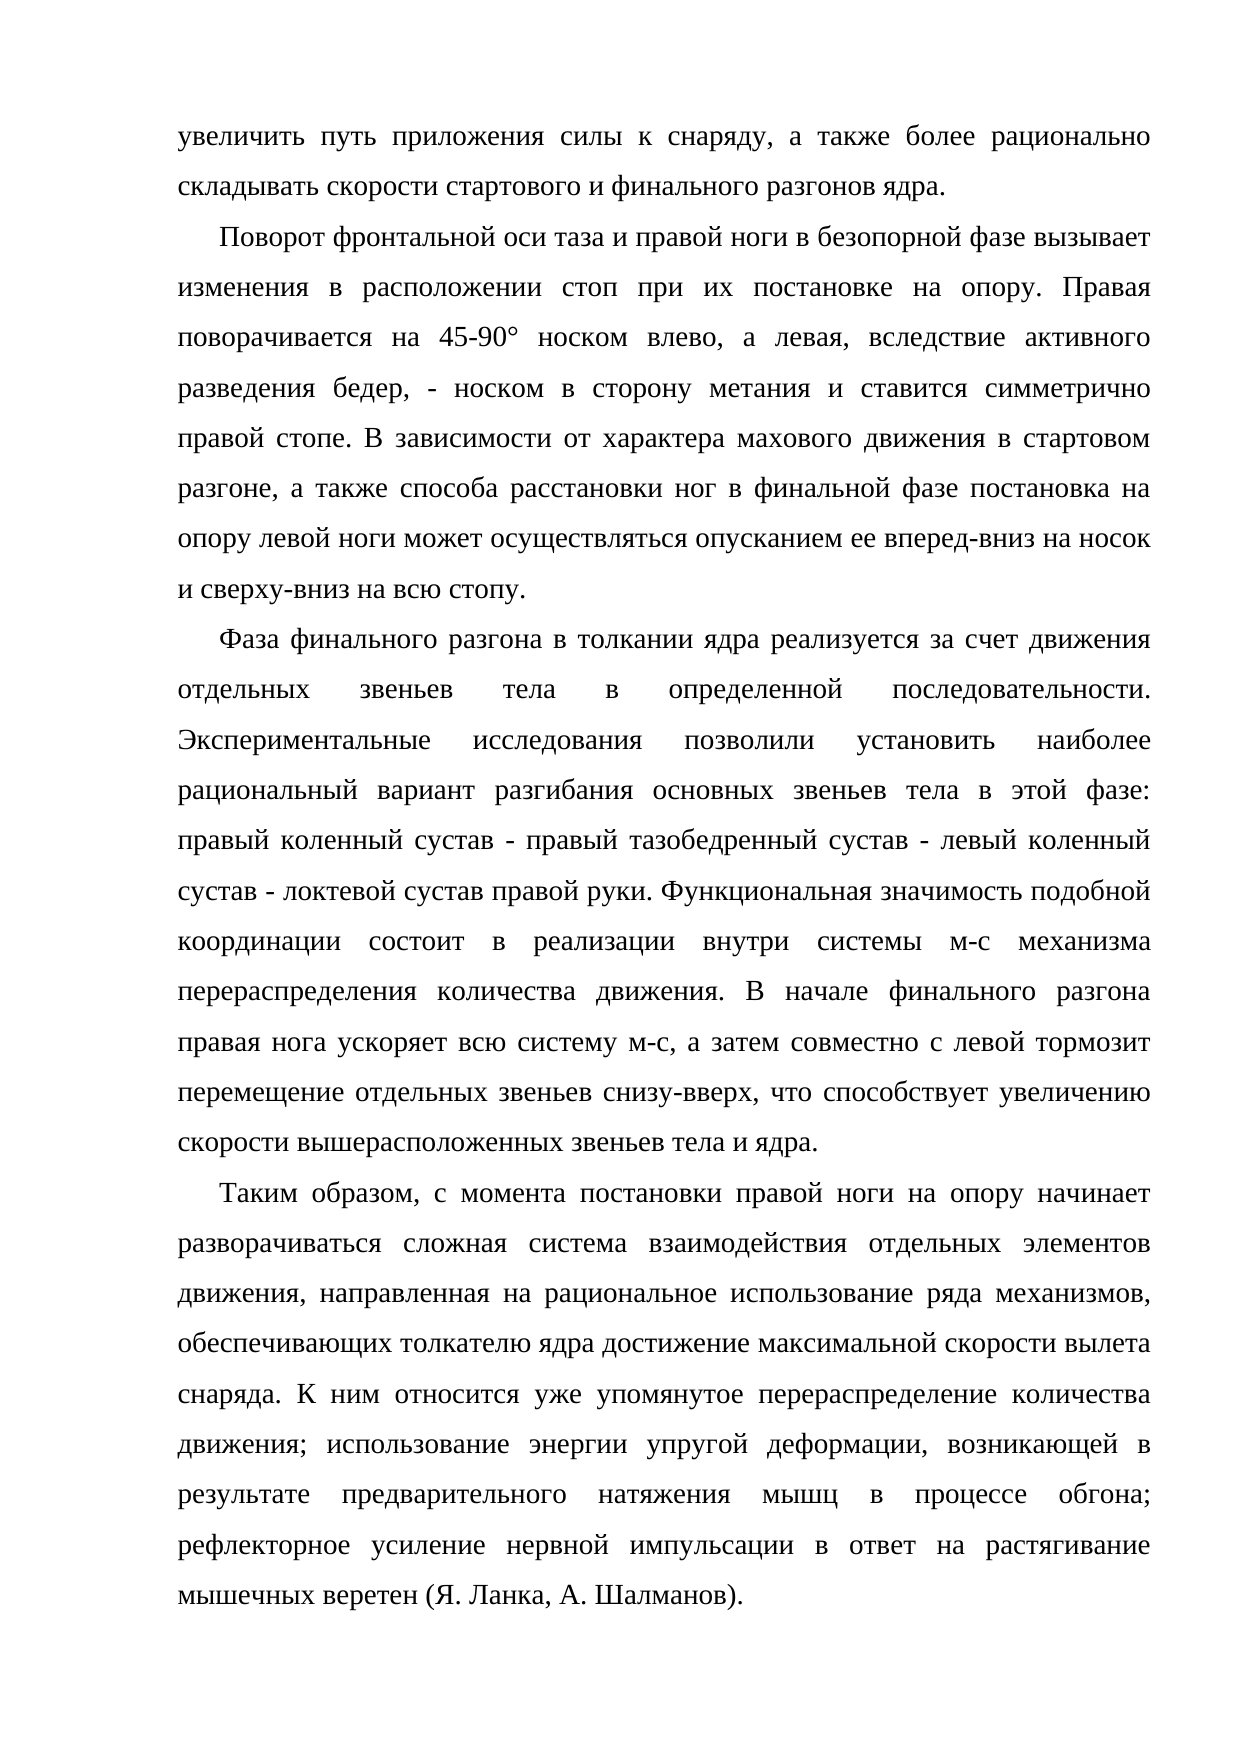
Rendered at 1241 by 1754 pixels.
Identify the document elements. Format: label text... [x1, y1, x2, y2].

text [177, 118, 1152, 202]
text Таким образом, с момента постановки правой ноги на опору начинает разворачиваться сложная система взаимодействия отдельных элементов движения, направленная на рациональное использование ряда механизмов, обеспечивающих толкателю ядра достижение максимальной скорости вылета снаряда. К ним относится уже упомянутое перераспределение количества движения; использование энергии упругой деформации, возникающей в результате предварительного натяжения мышц в процессе обгона; рефлекторное усиление нервной импульсации в ответ на растягивание мышечных веретен (Я. Ланка, А. Шалманов). [177, 1175, 1152, 1611]
text Поворот фронтальной оси таза и правой ноги в безопорной фазе вызывает изменения в расположении стоп при их постановке на опору. Правая поворачивается на 45-90° носком влево, а левая, вследствие активного разведения бедер, - носком в сторону метания и ставится симметрично правой стопе. В зависимости от характера махового движения в стартовом разгоне, а также способа расстановки ног в финальной фазе постановка на опору левой ноги может осуществляться опусканием ее вперед-вниз на носок и сверху-вниз на всю стопу. [177, 219, 1152, 604]
text Фаза финального разгона в толкании ядра реализуется за счет движения отдельных звеньев тела в определенной последовательности. Экспериментальные исследования позволили установить наиболее рациональный вариант разгибания основных звеньев тела в этой фазе: правый коленный сустав - правый тазобедренный сустав - левый коленный сустав - локтевой сустав правой руки. Функциональная значимость подобной координации состоит в реализации внутри системы м-с механизма перераспределения количества движения. В начале финального разгона правая нога ускоряет всю систему м-с, а затем совместно с левой тормозит перемещение отдельных звеньев снизу-вверх, что способствует увеличению скорости вышерасположенных звеньев тела и ядра. [177, 621, 1152, 1158]
